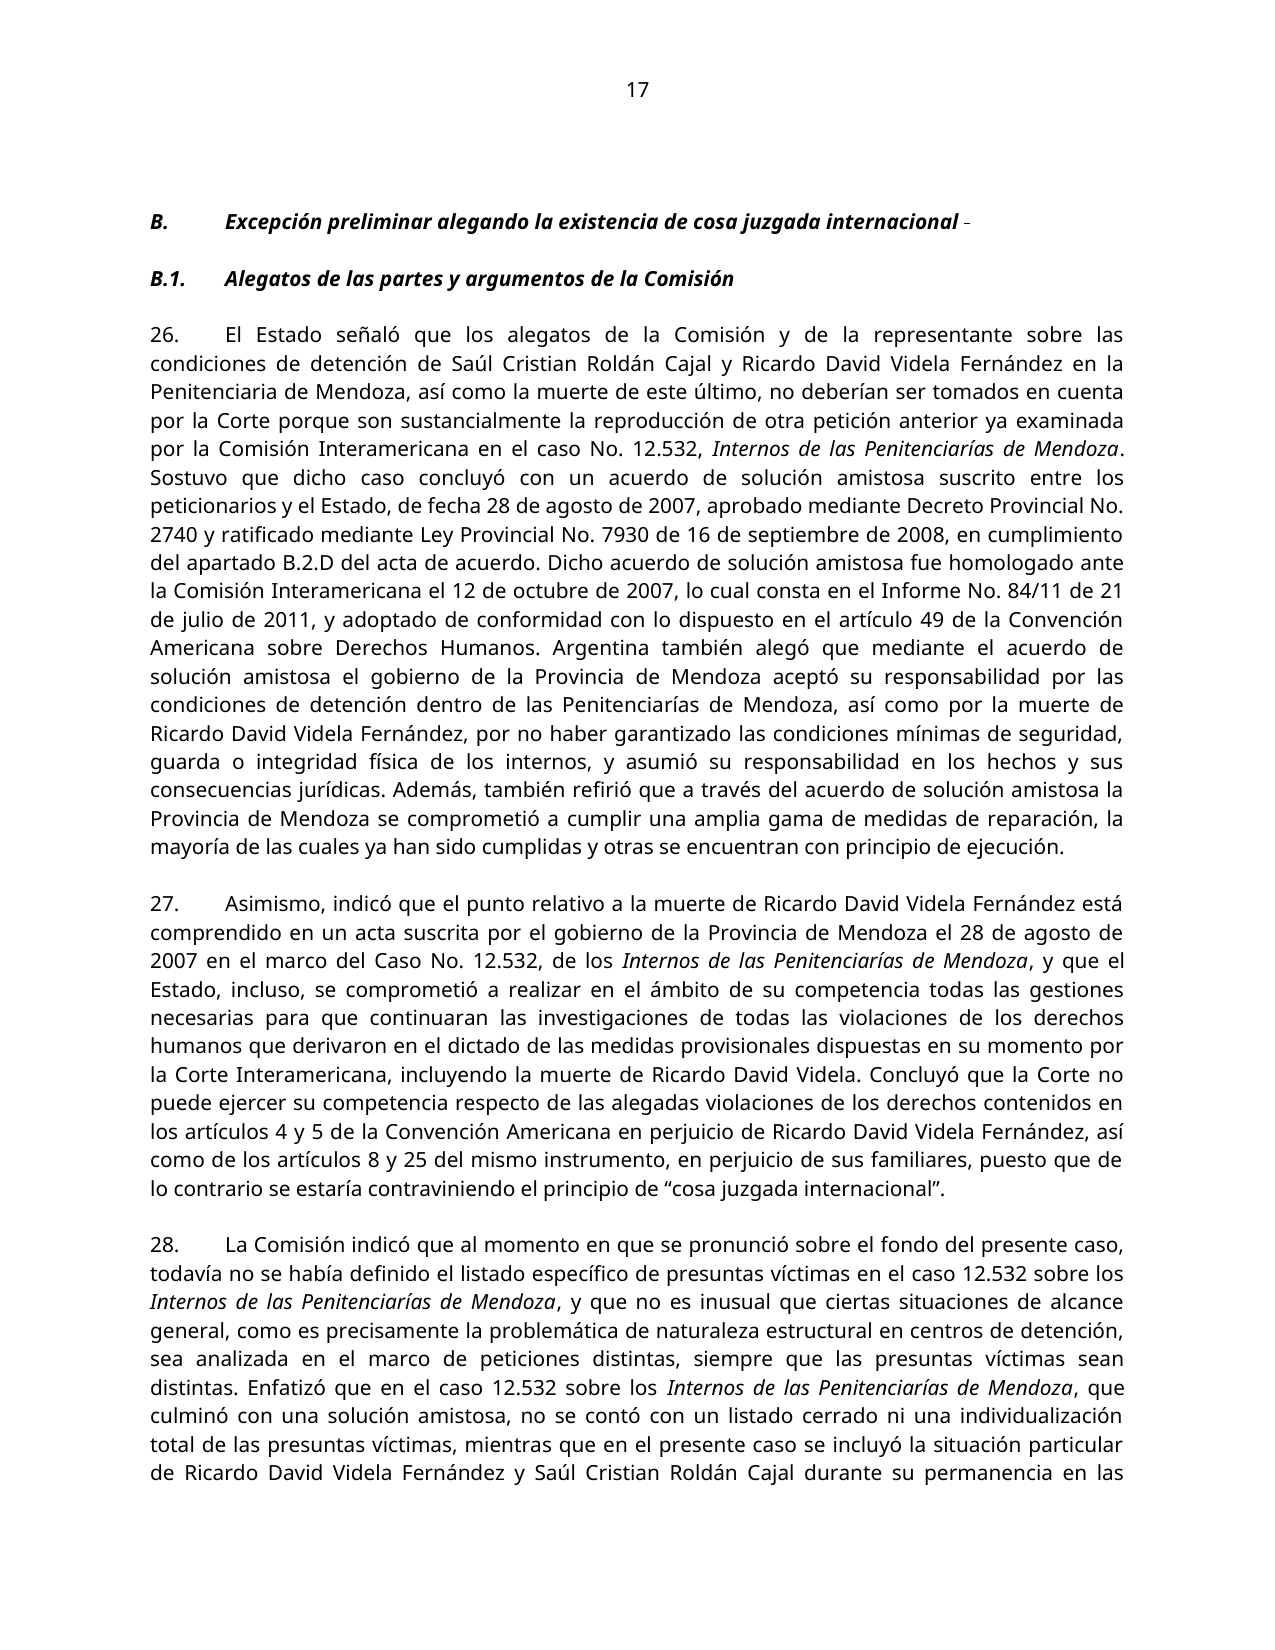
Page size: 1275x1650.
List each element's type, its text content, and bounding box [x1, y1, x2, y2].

text B. Excepción preliminar alegando la existencia de cosa juzgada internacional [150, 207, 1125, 235]
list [150, 1231, 1125, 1487]
list El Estado señaló que los alegatos de la Comisión y de la representante sobre las condiciones de detención de Saúl Cristian Roldán Cajal y Ricardo David Videla Fernández en la Penitenciaria de Mendoza, así como la muerte de este último, no deberían ser tomados en cuenta por la Corte porque son sustancialmente la reproducción de otra petición anterior ya examinada por la Comisión Interamericana en el caso No. 12.532, Internos de las Penitenciarías de Mendoza. Sostuvo que dicho caso concluyó con un acuerdo de solución amistosa suscrito entre los peticionarios y el Estado, de fecha 28 de agosto de 2007, aprobado mediante Decreto Provincial No. 2740 y ratificado mediante Ley Provincial No. 7930 de 16 de septiembre de 2008, en cumplimiento del apartado B.2.D del acta de acuerdo. Dicho acuerdo de solución amistosa fue homologado ante la Comisión Interamericana el 12 de octubre de 2007, lo cual consta en el Informe No. 84/11 de 21 de julio de 2011, y adoptado de conformidad con lo dispuesto en el artículo 49 de la Convención Americana sobre Derechos Humanos. Argentina también alegó que mediante el acuerdo de solución amistosa el gobierno de la Provincia de Mendoza aceptó su responsabilidad por las condiciones de detención dentro de las Penitenciarías de Mendoza, así como por la muerte de Ricardo David Videla Fernández, por no haber garantizado las condiciones mínimas de seguridad, guarda o integridad física de los internos, y asumió su responsabilidad en los hechos y sus consecuencias jurídicas. Además, también refirió que a través del acuerdo de solución amistosa la Provincia de Mendoza se comprometió a cumplir una amplia gama de medidas de reparación, la mayoría de las cuales ya han sido cumplidas y otras se encuentran con principio de ejecución. [150, 321, 1125, 861]
list Asimismo, indicó que el punto relativo a la muerte de Ricardo David Videla Fernández está comprendido en un acta suscrita por el gobierno de la Provincia de Mendoza el 28 de agosto de 2007 en el marco del Caso No. 12.532, de los Internos de las Penitenciarías de Mendoza, y que el Estado, incluso, se comprometió a realizar en el ámbito de su competencia todas las gestiones necesarias para que continuaran las investigaciones de todas las violaciones de los derechos humanos que derivaron en el dictado de las medidas provisionales dispuestas en su momento por la Corte Interamericana, incluyendo la muerte de Ricardo David Videla. Concluyó que la Corte no puede ejercer su competencia respecto de las alegadas violaciones de los derechos contenidos en los artículos 4 y 5 de la Convención Americana en perjuicio de Ricardo David Videla Fernández, así como de los artículos 8 y 25 del mismo instrumento, en perjuicio de sus familiares, puesto que de lo contrario se estaría contraviniendo el principio de “cosa juzgada internacional”. [150, 889, 1125, 1202]
text B.1. Alegatos de las partes y argumentos de la Comisión [150, 264, 1125, 292]
